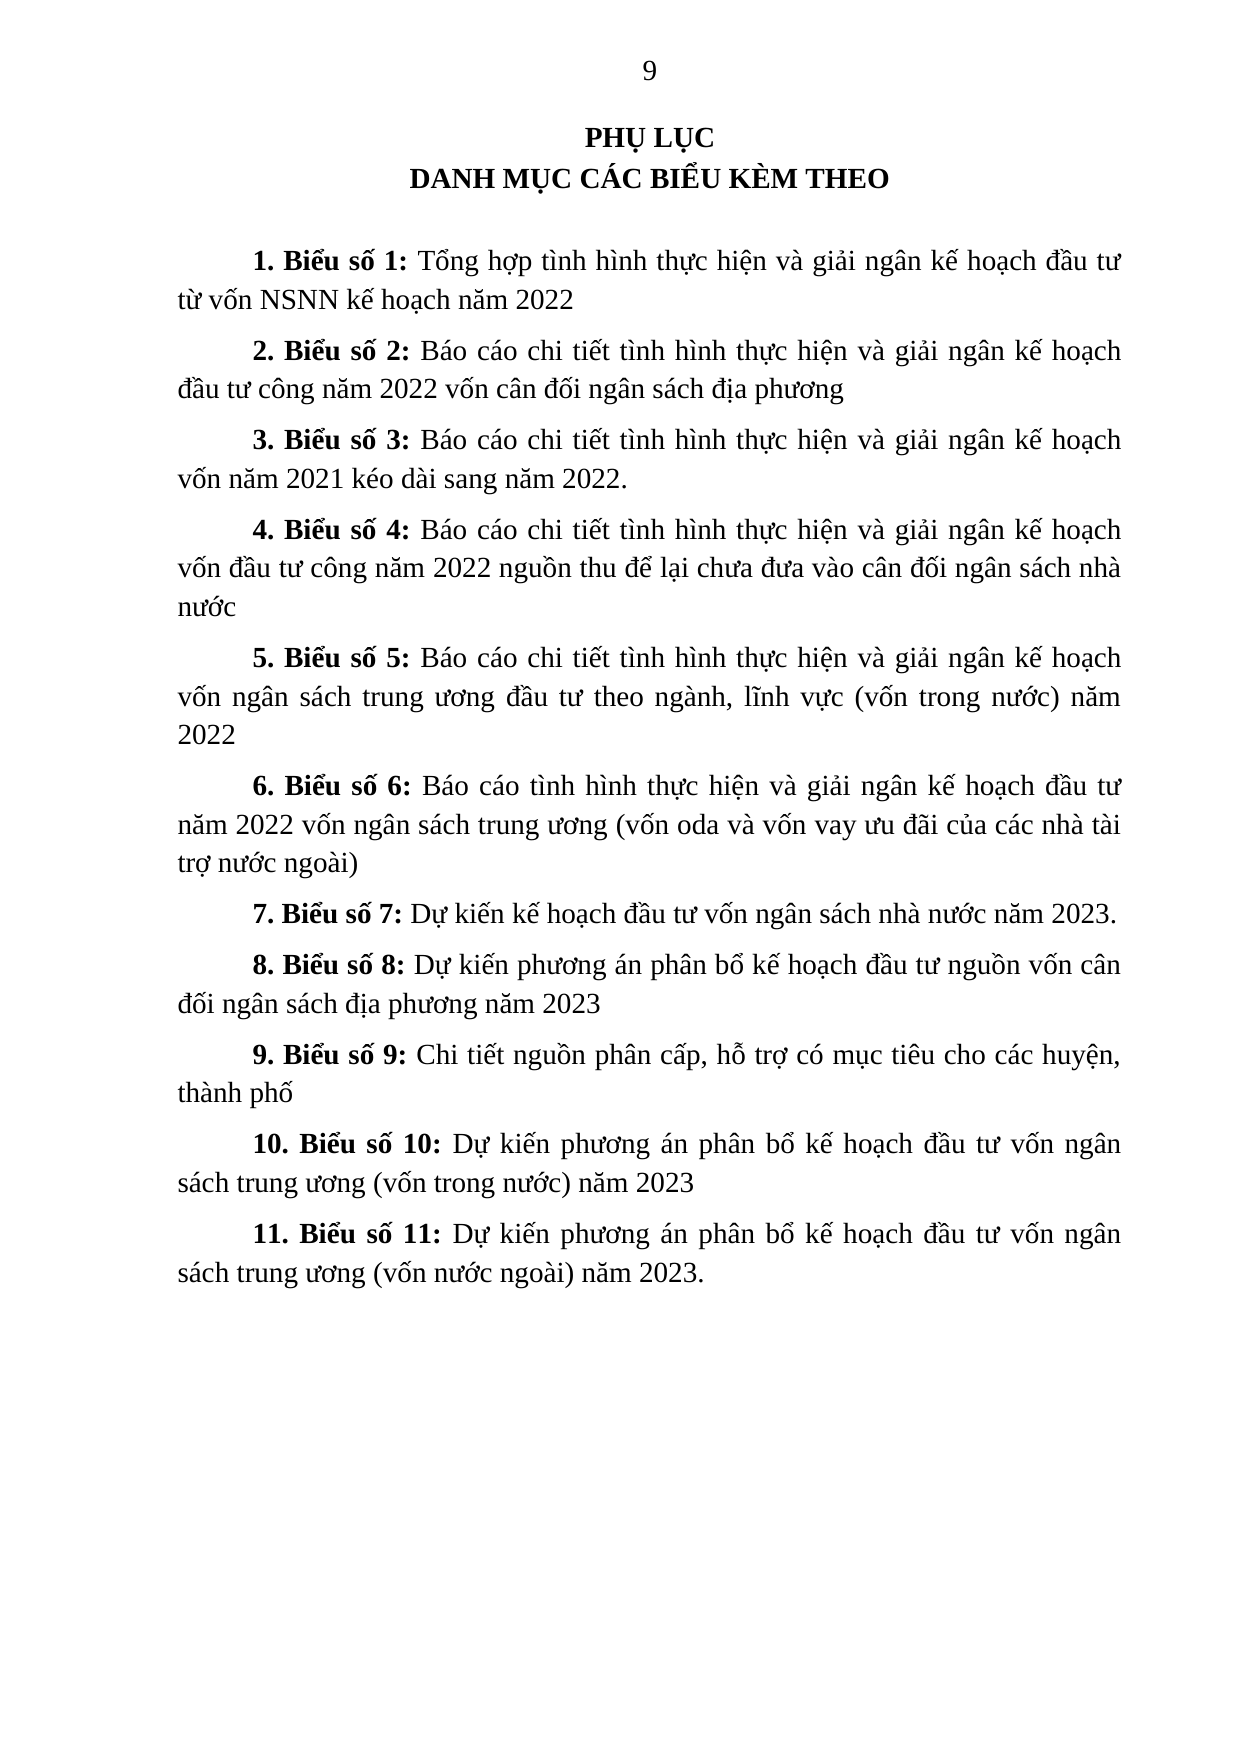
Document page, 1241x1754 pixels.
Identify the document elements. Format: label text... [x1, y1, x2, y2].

text 6. Biểu số 6: Báo cáo tình hình thực hiện và giải ngân kế hoạch đầu tư năm 2022 vốn ngân sách trung ương (vốn oda và vốn vay ưu đãi của các nhà tài trợ nước ngoài) [177, 768, 1122, 879]
text 5. Biểu số 5: Báo cáo chi tiết tình hình thực hiện và giải ngân kế hoạch vốn ngân sách trung ương đầu tư theo ngành, lĩnh vực (vốn trong nước) năm 2022 [177, 640, 1122, 751]
text 4. Biểu số 4: Báo cáo chi tiết tình hình thực hiện và giải ngân kế hoạch vốn đầu tư công năm 2022 nguồn thu để lại chưa đưa vào cân đối ngân sách nhà nước [177, 512, 1122, 623]
text 9. Biểu số 9: Chi tiết nguồn phân cấp, hỗ trợ có mục tiêu cho các huyện, thành phố [177, 1037, 1122, 1109]
text 1. Biểu số 1: Tổng hợp tình hình thực hiện và giải ngân kế hoạch đầu tư từ vốn NSNN kế hoạch năm 2022 [177, 243, 1122, 315]
text 3. Biểu số 3: Báo cáo chi tiết tình hình thực hiện và giải ngân kế hoạch vốn năm 2021 kéo dài sang năm 2022. [177, 422, 1122, 494]
text 8. Biểu số 8: Dự kiến phương án phân bổ kế hoạch đầu tư nguồn vốn cân đối ngân sách địa phương năm 2023 [177, 947, 1122, 1019]
text DANH MỤC CÁC BIỂU KÈM THEO [177, 162, 1122, 195]
text 7. Biểu số 7: Dự kiến kế hoạch đầu tư vốn ngân sách nhà nước năm 2023. [177, 896, 1122, 930]
text 10. Biểu số 10: Dự kiến phương án phân bổ kế hoạch đầu tư vốn ngân sách trung ương (vốn trong nước) năm 2023 [177, 1127, 1122, 1199]
text 11. Biểu số 11: Dự kiến phương án phân bổ kế hoạch đầu tư vốn ngân sách trung ương (vốn nước ngoài) năm 2023. [177, 1216, 1122, 1288]
text PHỤ LỤC [177, 120, 1122, 153]
text 2. Biểu số 2: Báo cáo chi tiết tình hình thực hiện và giải ngân kế hoạch đầu tư công năm 2022 vốn cân đối ngân sách địa phương [177, 333, 1122, 405]
